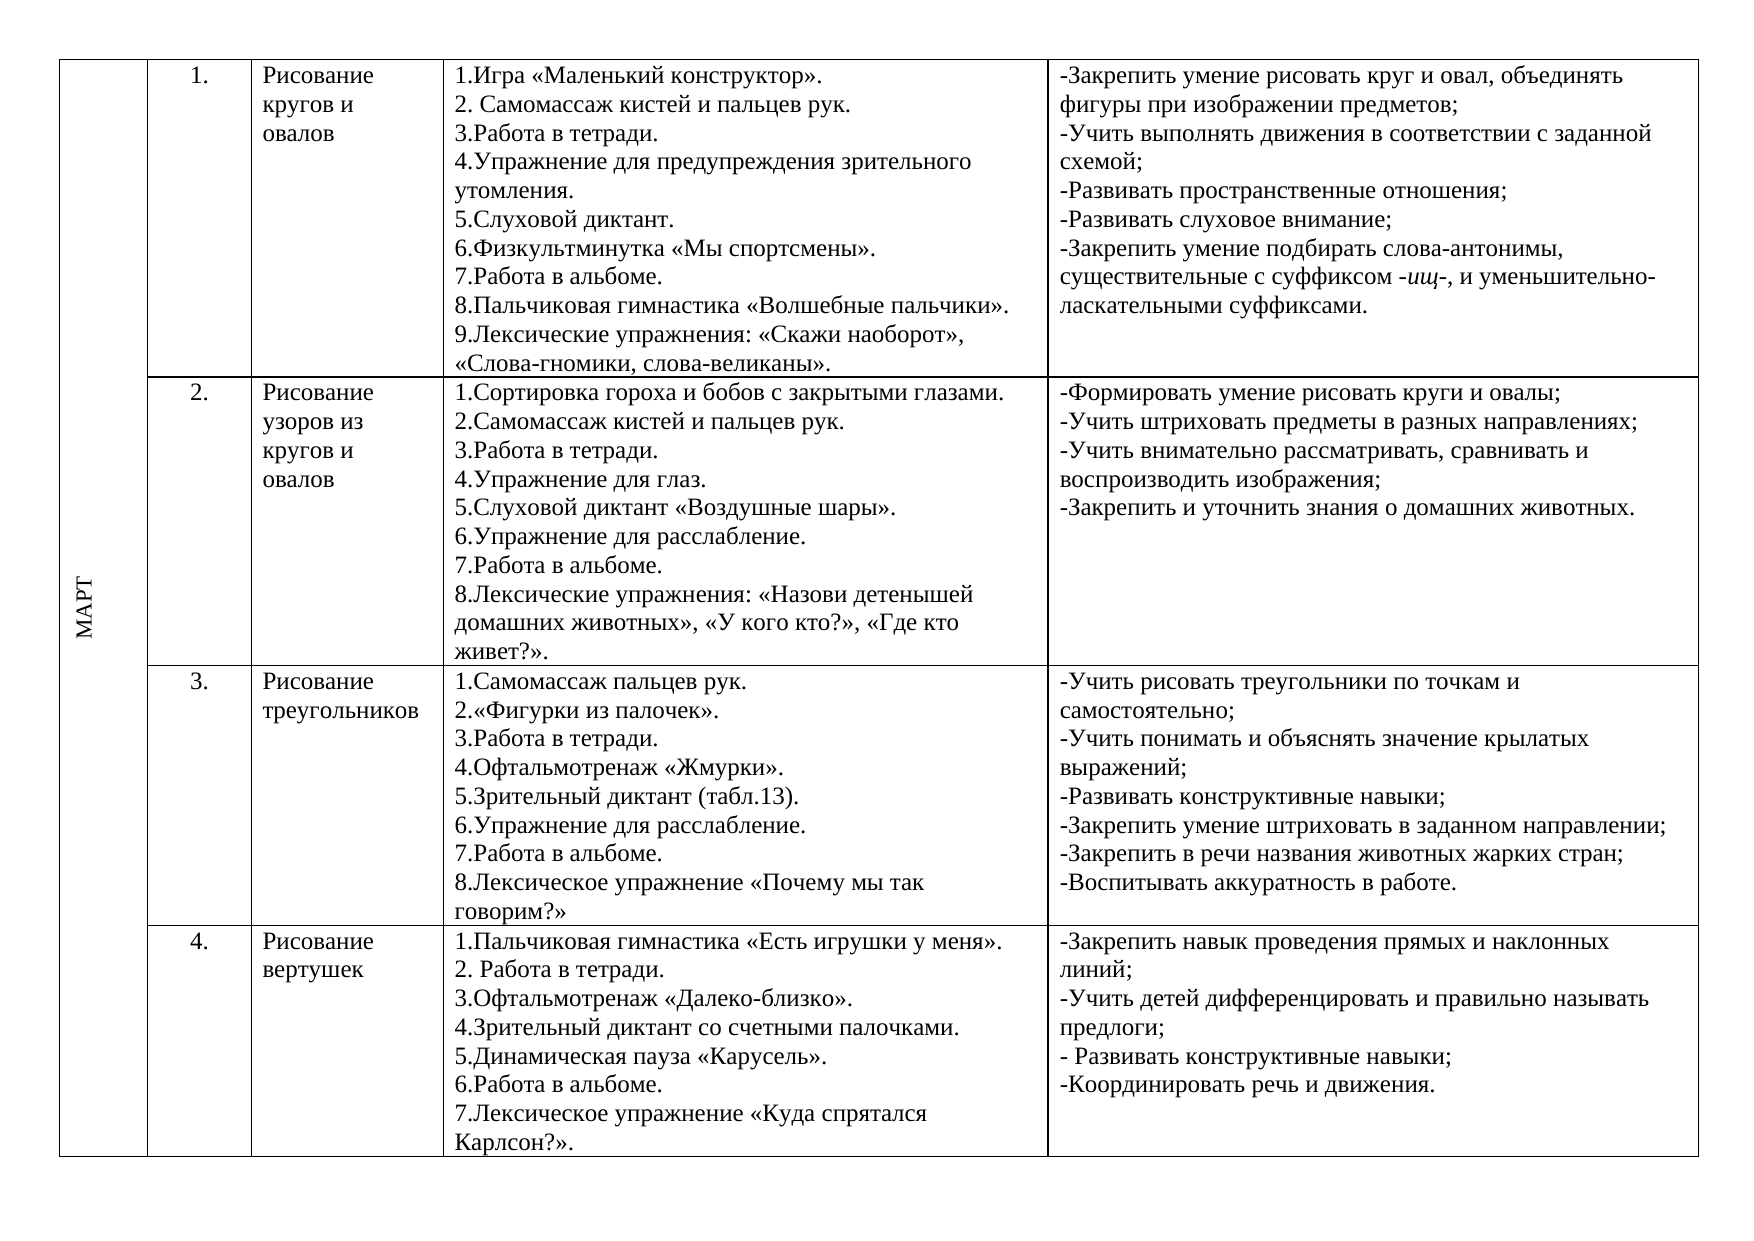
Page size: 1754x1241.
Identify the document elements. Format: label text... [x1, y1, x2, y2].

table_cell -Закрепить навык проведения прямых и наклонных линий; -Учить детей дифференцировать и правильно называть предлоги; - Развивать конструктивные навыки; -Координировать речь и движения. [1049, 926, 1698, 1156]
table_cell 3. [148, 666, 251, 925]
table_cell -Формировать умение рисовать круги и овалы; -Учить штриховать предметы в разных направлениях; -Учить внимательно рассматривать, сравнивать и воспроизводить изображения; -Закрепить и уточнить знания о домашних животных. [1049, 378, 1698, 665]
table_cell 4. [148, 926, 251, 1156]
table_cell 1.Пальчиковая гимнастика «Есть игрушки у меня». 2. Работа в тетради. 3.Офтальмотренаж «Далеко-близко». 4.Зрительный диктант со счетными палочками. 5.Динамическая пауза «Карусель». 6.Работа в альбоме. 7.Лексическое упражнение «Куда спрятался Карлсон?». [444, 926, 1047, 1156]
table_cell Рисование кругов и овалов [252, 60, 443, 376]
table_cell Рисование узоров из кругов и овалов [252, 378, 443, 665]
table_cell Рисование треугольников [252, 666, 443, 925]
table_cell МАРТ [60, 60, 147, 1156]
table_cell 1.Самомассаж пальцев рук. 2.«Фигурки из палочек». 3.Работа в тетради. 4.Офтальмотренаж «Жмурки». 5.Зрительный диктант (табл.13). 6.Упражнение для расслабление. 7.Работа в альбоме. 8.Лексическое упражнение «Почему мы так говорим?» [444, 666, 1047, 925]
table_cell 1.Игра «Маленький конструктор». 2. Самомассаж кистей и пальцев рук. 3.Работа в тетради. 4.Упражнение для предупреждения зрительного утомления. 5.Слуховой диктант. 6.Физкультминутка «Мы спортсмены». 7.Работа в альбоме. 8.Пальчиковая гимнастика «Волшебные пальчики». 9.Лексические упражнения: «Скажи наоборот», «Слова-гномики, слова-великаны». [444, 60, 1047, 376]
table_cell 1.Сортировка гороха и бобов с закрытыми глазами. 2.Самомассаж кистей и пальцев рук. 3.Работа в тетради. 4.Упражнение для глаз. 5.Слуховой диктант «Воздушные шары». 6.Упражнение для расслабление. 7.Работа в альбоме. 8.Лексические упражнения: «Назови детенышей домашних животных», «У кого кто?», «Где кто живет?». [444, 378, 1047, 665]
table_cell -Закрепить умение рисовать круг и овал, объединять фигуры при изображении предметов; -Учить выполнять движения в соответствии с заданной схемой; -Развивать пространственные отношения; -Развивать слуховое внимание; -Закрепить умение подбирать слова-антонимы, существительные с суффиксом -ищ-, и уменьшительно-ласкательными суффиксами. [1049, 60, 1698, 376]
table_cell 1. [148, 60, 251, 376]
table_cell -Учить рисовать треугольники по точкам и самостоятельно; -Учить понимать и объяснять значение крылатых выражений; -Развивать конструктивные навыки; -Закрепить умение штриховать в заданном направлении; -Закрепить в речи названия животных жарких стран; -Воспитывать аккуратность в работе. [1049, 666, 1698, 925]
table_cell 2. [148, 378, 251, 665]
table_cell Рисование вертушек [252, 926, 443, 1156]
